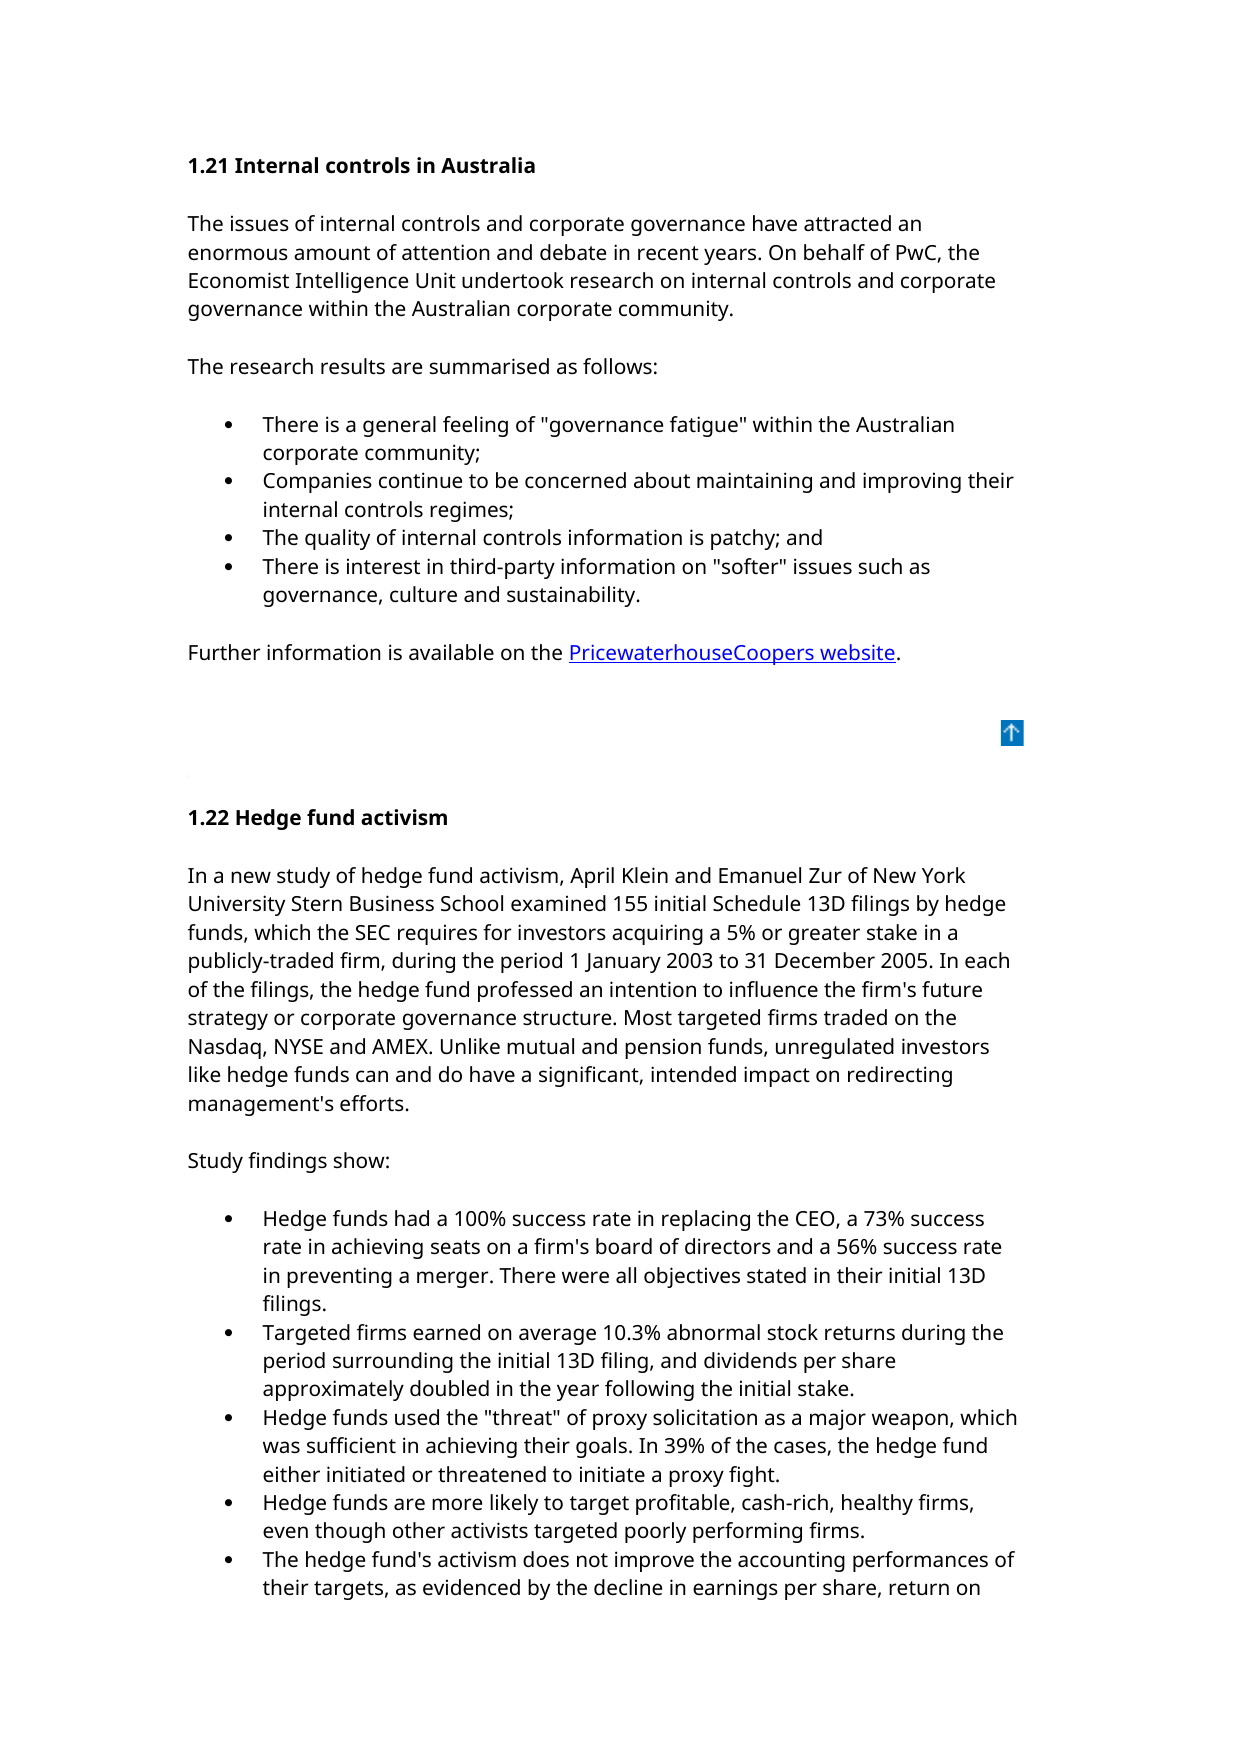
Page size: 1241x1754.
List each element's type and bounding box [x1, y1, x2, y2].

picture [1000, 720, 1024, 746]
table_cell [186, 150, 1025, 1603]
